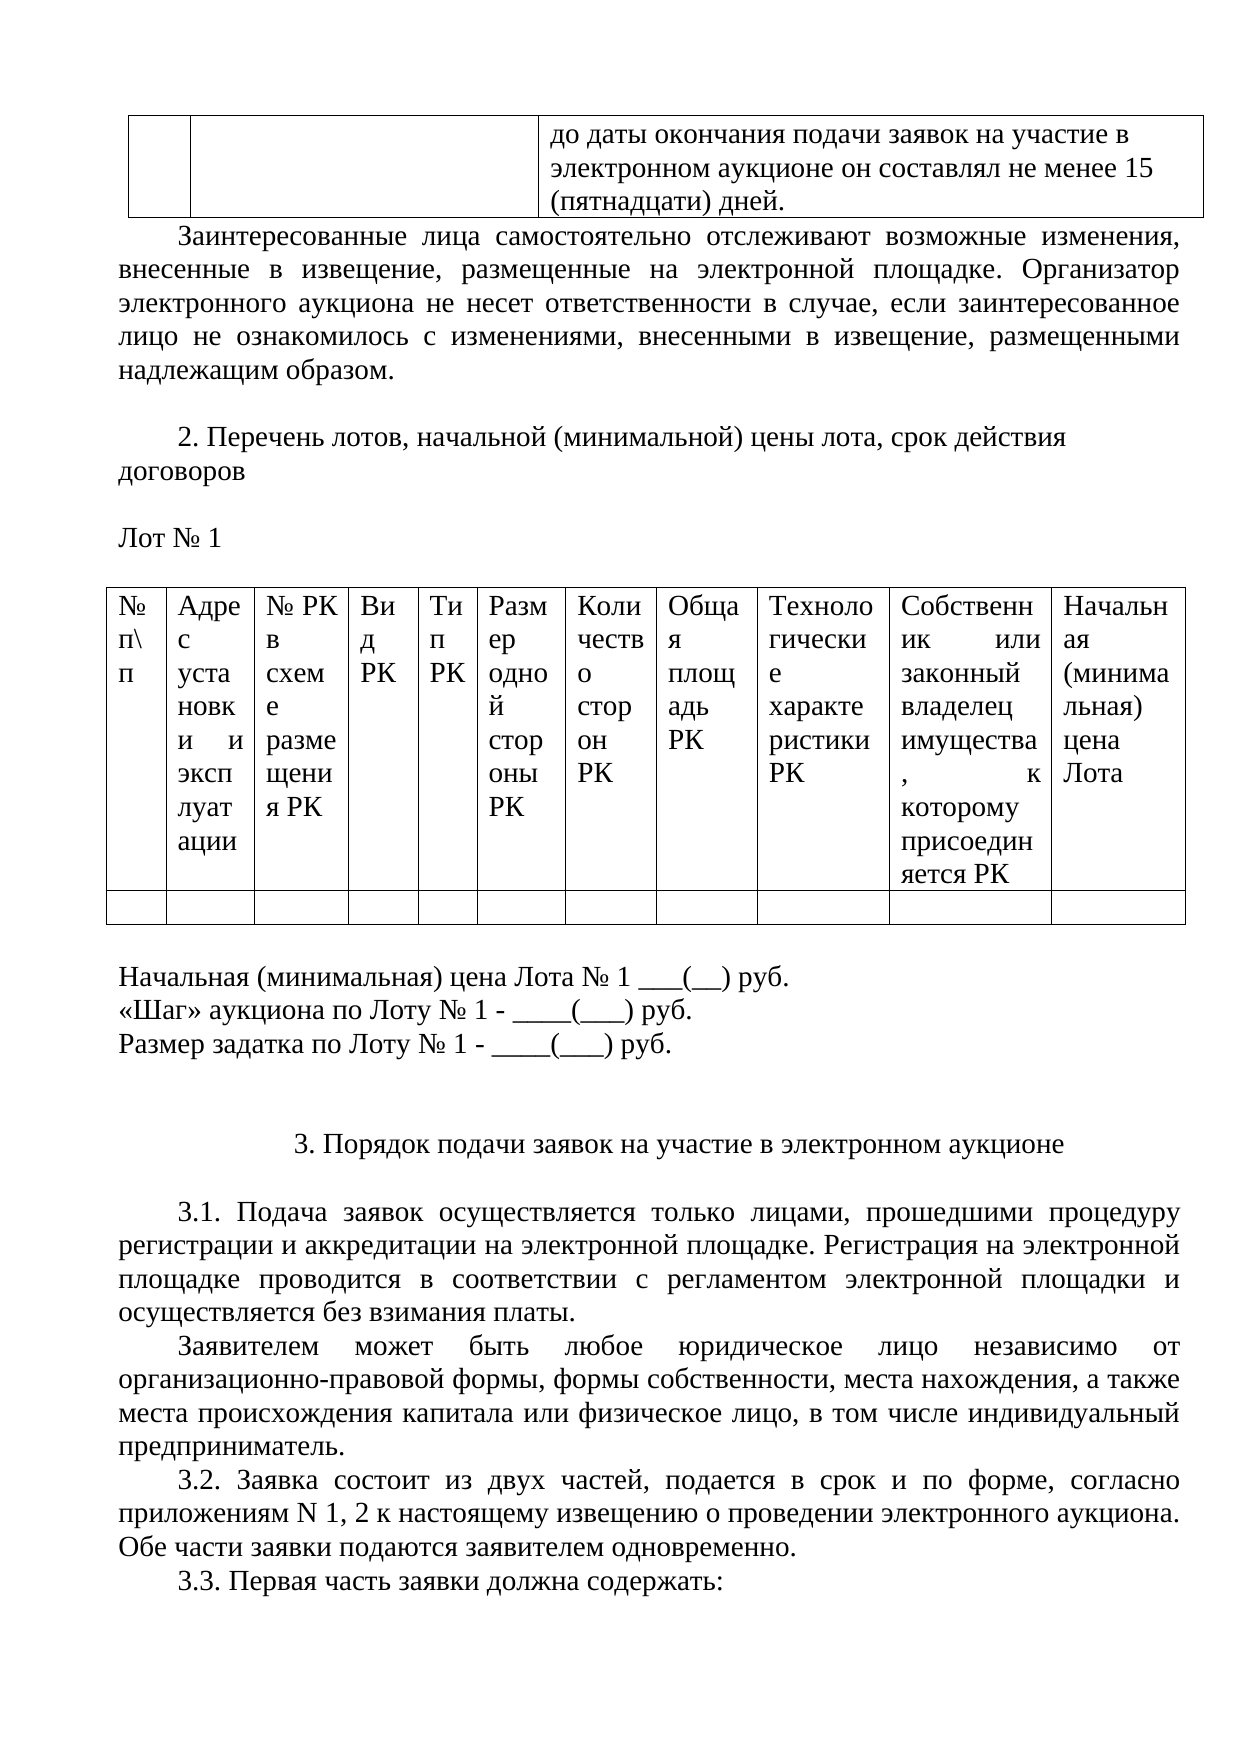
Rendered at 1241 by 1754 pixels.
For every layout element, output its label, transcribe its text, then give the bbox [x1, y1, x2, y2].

text 3. Порядок подачи заявок на участие в электронном аукционе [118, 1127, 1181, 1160]
table_cell [657, 891, 757, 924]
text «Шаг» аукциона по Лоту № 1 - ____(___) руб. [118, 992, 1181, 1026]
table_cell [890, 891, 1051, 924]
table_header Тип РК [419, 588, 477, 890]
text Заявителем может быть любое юридическое лицо независимо от организационно-правовой формы, формы собственности, места нахождения, а также места происхождения капитала или физическое лицо, в том числе индивидуальный предприниматель. [118, 1328, 1181, 1462]
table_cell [191, 116, 538, 217]
table_header Технологические характеристики РК [758, 588, 889, 890]
table_cell [167, 891, 254, 924]
table_cell [419, 891, 477, 924]
text 3.2. Заявка состоит из двух частей, подается в срок и по форме, согласно приложениям N 1, 2 к настоящему извещению о проведении электронного аукциона. Обе части заявки подаются заявителем одновременно. [118, 1462, 1181, 1563]
text Размер задатка по Лоту № 1 - ____(___) руб. [118, 1026, 1181, 1059]
table_header Адрес установки и эксплуатации [167, 588, 254, 890]
text 2. Перечень лотов, начальной (минимальной) цены лота, срок действия договоров [118, 419, 1181, 486]
table_cell [566, 891, 656, 924]
text 3.3. Первая часть заявки должна содержать: [118, 1563, 1181, 1596]
table_cell [255, 891, 348, 924]
table_header № п\п [107, 588, 166, 890]
table_header Начальная (минимальная) цена Лота [1052, 588, 1185, 890]
table_cell [758, 891, 889, 924]
text Заинтересованные лица самостоятельно отслеживают возможные изменения, внесенные в извещение, размещенные на электронной площадке. Организатор электронного аукциона не несет ответственности в случае, если заинтересованное лицо не ознакомилось с изменениями, внесенными в извещение, размещенными надлежащим образом. [118, 218, 1181, 386]
table_header Собственник или законный владелец имущества, к которому присоединяется РК [890, 588, 1051, 890]
text Лот № 1 [118, 520, 1181, 553]
table_header Количество сторон РК [566, 588, 656, 890]
table_cell [478, 891, 565, 924]
table_cell [349, 891, 418, 924]
table_cell 18 [129, 116, 190, 217]
table_header Размер одной стороны РК [478, 588, 565, 890]
table_cell [1052, 891, 1185, 924]
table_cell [539, 116, 1203, 217]
text 3.1. Подача заявок осуществляется только лицами, прошедшими процедуру регистрации и аккредитации на электронной площадке. Регистрация на электронной площадке проводится в соответствии с регламентом электронной площадки и осуществляется без взимания платы. [118, 1194, 1181, 1328]
table_header Общая площадь РК [657, 588, 757, 890]
table_header Вид РК [349, 588, 418, 890]
table_header № РК в схеме размещения РК [255, 588, 348, 890]
table_cell [107, 891, 166, 924]
text Начальная (минимальная) цена Лота № 1 ___(__) руб. [118, 959, 1181, 992]
